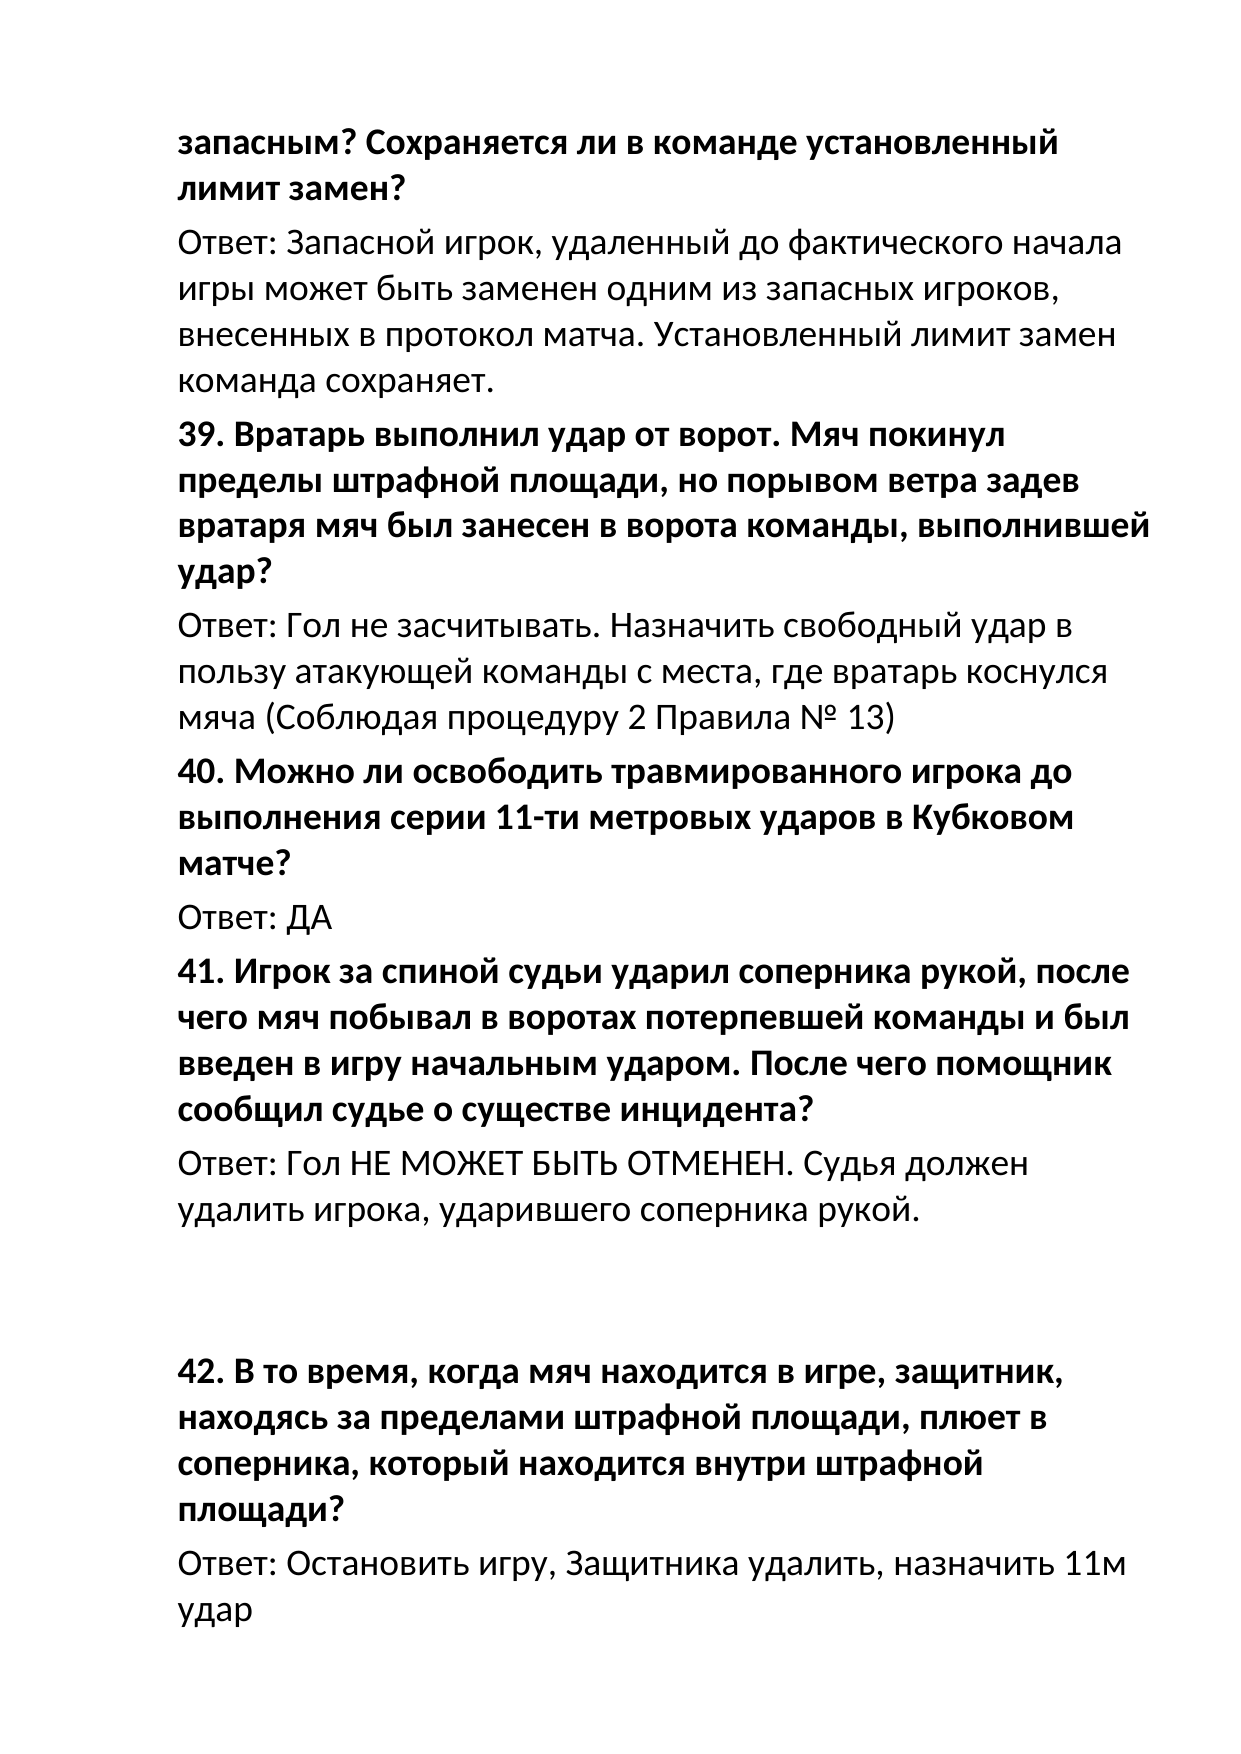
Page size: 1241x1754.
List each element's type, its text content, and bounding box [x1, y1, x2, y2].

text 42. В то время, когда мяч находится в игре, защитник, находясь за пределами штрафной площади, плюет в соперника, который находится внутри штрафной площади? [177, 1347, 1152, 1531]
text 41. Игрок за спиной судьи ударил соперника рукой, после чего мяч побывал в воротах потерпевшей команды и был введен в игру начальным ударом. После чего помощник сообщил судье о существе инцидента? [177, 947, 1152, 1131]
text Ответ: Гол не засчитывать. Назначить свободный удар в пользу атакующей команды с места, где вратарь коснулся мяча (Соблюдая процедуру 2 Правила № 13) [177, 601, 1152, 739]
text 40. Можно ли освободить травмированного игрока до выполнения серии 11-ти метровых ударов в Кубковом матче? [177, 747, 1152, 885]
text Ответ: ДА [177, 893, 1152, 939]
text 39. Вратарь выполнил удар от ворот. Мяч покинул пределы штрафной площади, но порывом ветра задев вратаря мяч был занесен в ворота команды, выполнившей удар? [177, 410, 1152, 593]
text Ответ: Остановить игру, Защитника удалить, назначить 11м удар [177, 1539, 1152, 1631]
text Ответ: Запасной игрок, удаленный до фактического начала игры может быть заменен одним из запасных игроков, внесенных в протокол матча. Установленный лимит замен команда сохраняет. [177, 218, 1152, 401]
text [177, 118, 1152, 210]
text Ответ: Гол НЕ МОЖЕТ БЫТЬ ОТМЕНЕН. Судья должен удалить игрока, ударившего соперника рукой. [177, 1139, 1152, 1231]
